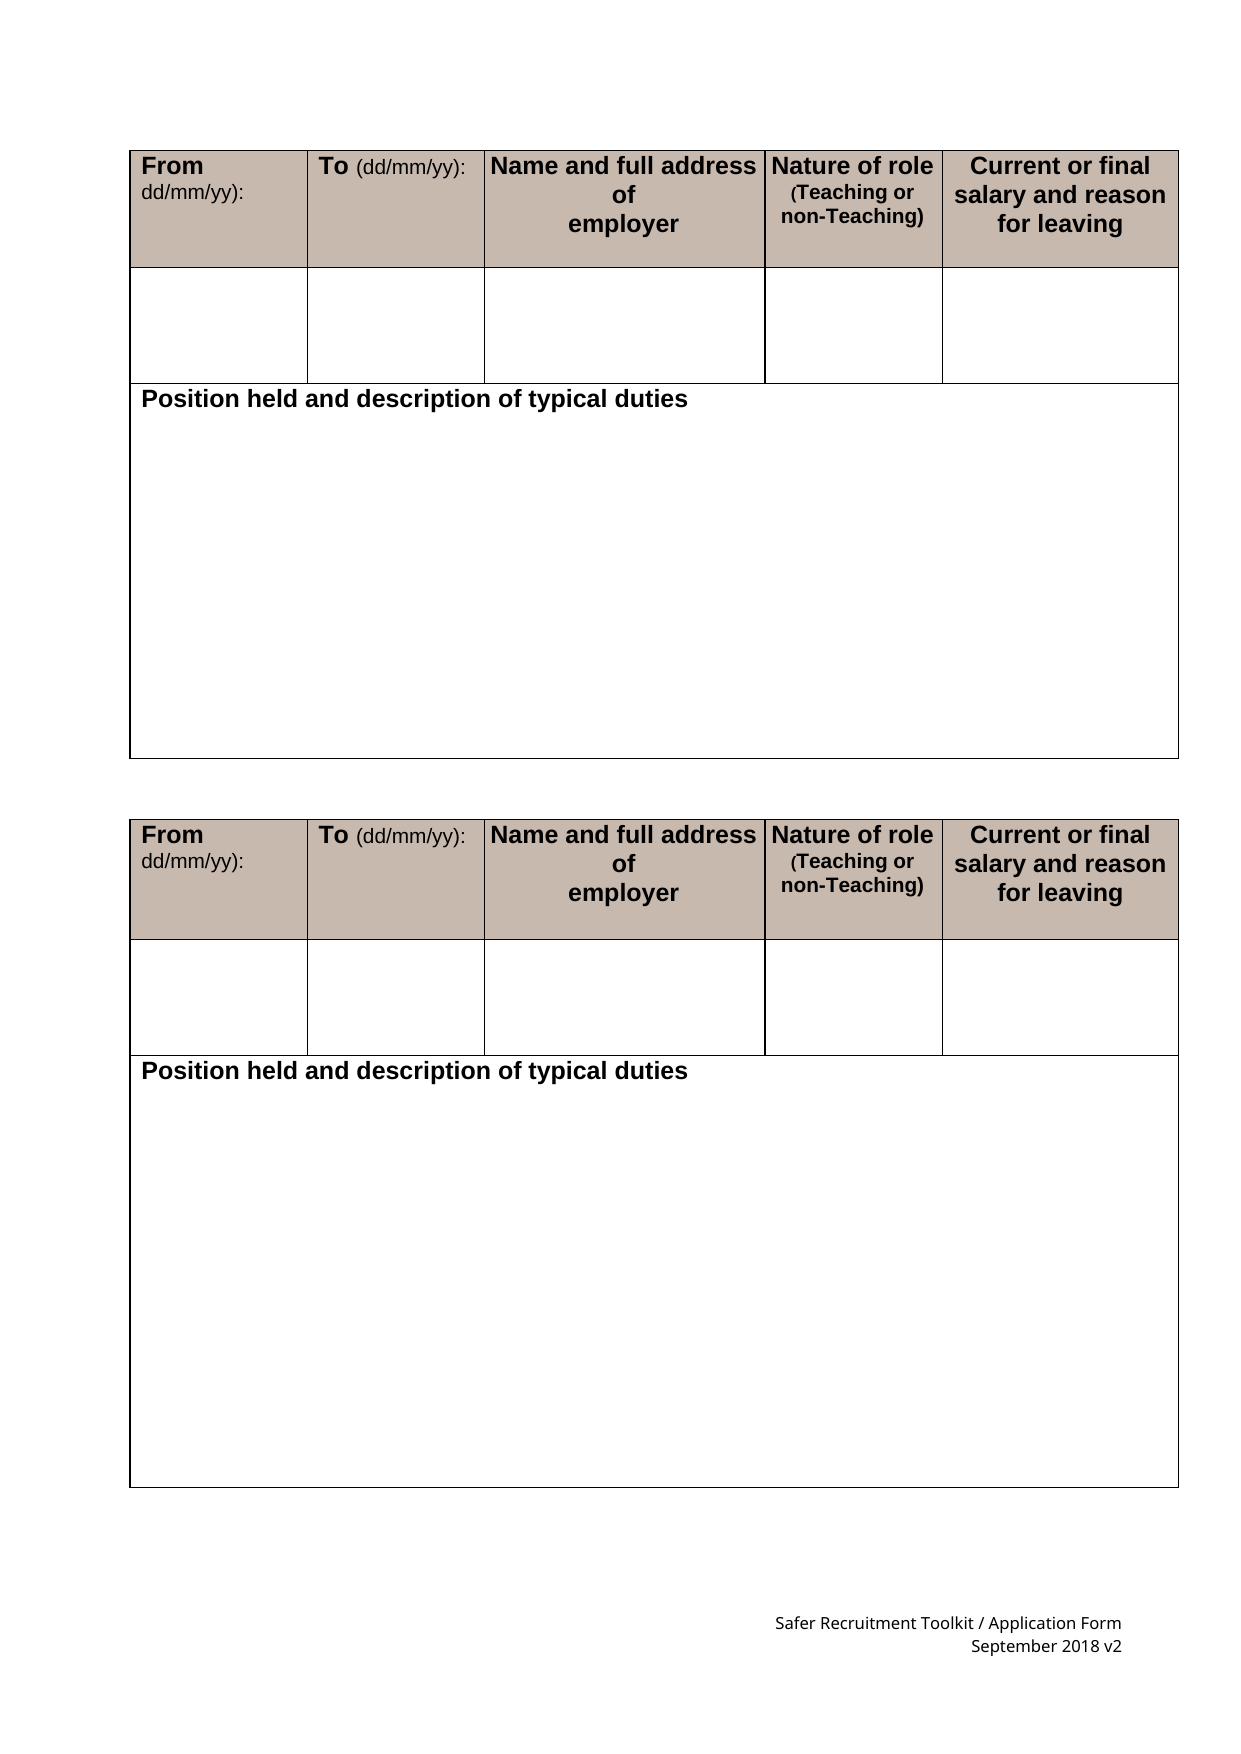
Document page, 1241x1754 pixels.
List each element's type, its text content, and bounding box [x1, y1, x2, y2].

table_cell [943, 268, 1178, 383]
table_cell [943, 940, 1178, 1055]
table_header Current or final salary and reason for leaving [943, 820, 1178, 939]
table_header Nature of role (Teaching or non-Teaching) [766, 820, 942, 939]
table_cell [131, 1056, 1178, 1487]
table_cell Current or final salary and reason for leaving [943, 151, 1178, 267]
table_header From dd/mm/yy): [131, 820, 307, 939]
table_cell From dd/mm/yy): [131, 151, 307, 267]
table_cell [308, 940, 484, 1055]
table_cell Nature of role (Teaching or non-Teaching) [766, 151, 942, 267]
table_cell [131, 940, 307, 1055]
table_cell [485, 940, 764, 1055]
table_cell [131, 268, 307, 383]
table_cell [485, 268, 764, 383]
table_cell To (dd/mm/yy): [308, 151, 484, 267]
table_cell [766, 940, 942, 1055]
table_cell Name and full address of employer [485, 151, 764, 267]
table_header To (dd/mm/yy): [308, 820, 484, 939]
table_header Name and full address of employer [485, 820, 764, 939]
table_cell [131, 384, 1178, 758]
table_cell [308, 268, 484, 383]
table_cell [766, 268, 942, 383]
